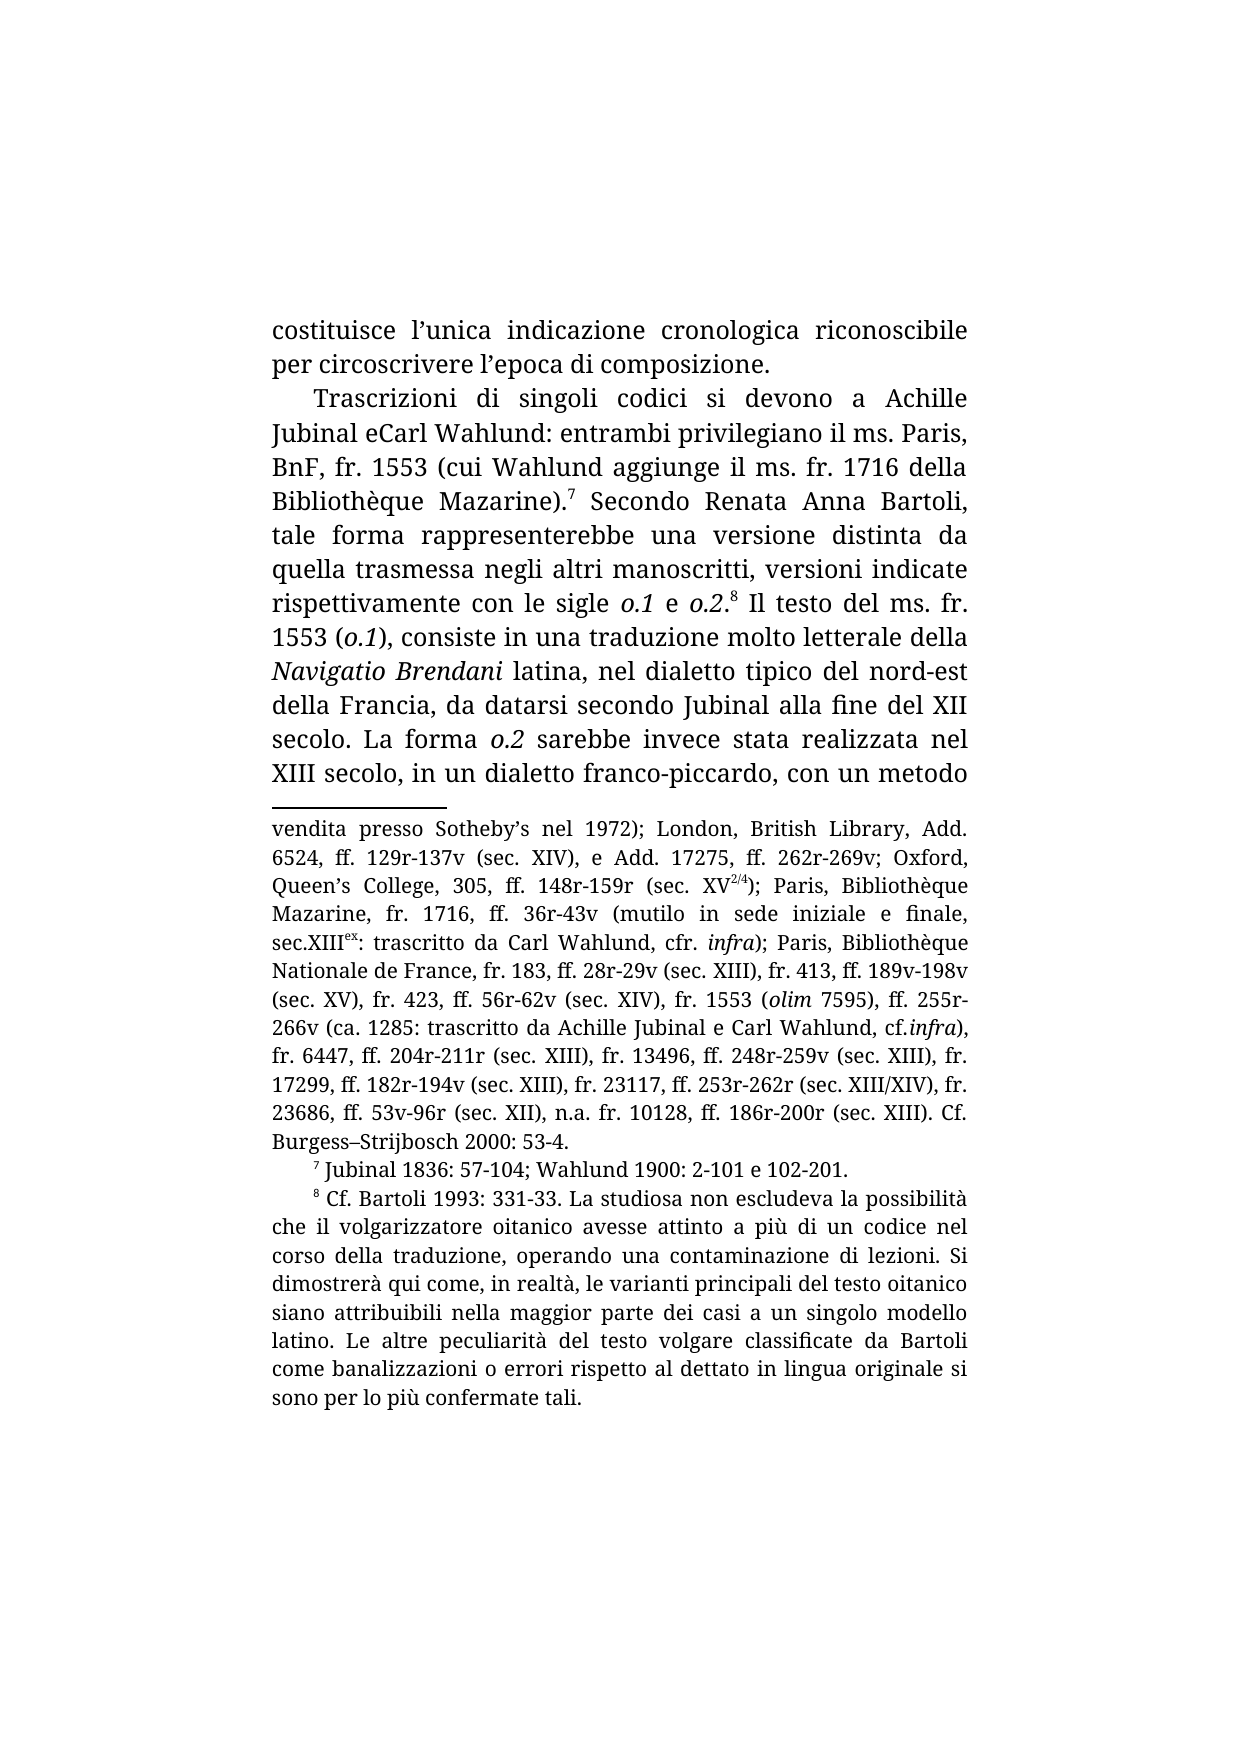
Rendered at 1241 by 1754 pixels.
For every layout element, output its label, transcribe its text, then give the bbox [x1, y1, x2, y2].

text Trascrizioni di singoli codici si devono a Achille Jubinal eCarl Wahlund: entrambi privilegiano il ms. Paris, BnF, fr. 1553 (cui Wahlund aggiunge il ms. fr. 1716 della Bibliothèque Mazarine). Secondo Renata Anna Bartoli, tale forma rappresenterebbe una versione distinta da quella trasmessa negli altri manoscritti, versioni indicate rispettivamente con le sigle o.1 e o.2. Il testo del ms. fr. 1553 (o.1), consiste in una traduzione molto letterale della Navigatio Brendani latina, nel dialetto tipico del nord-est della Francia, da datarsi secondo Jubinal alla fine del XII secolo. La forma o.2 sarebbe invece stata realizzata nel XIII secolo, in un dialetto franco-piccardo, con un metodo traduttivo meno fedele e letterale rispetto a o.1. Talvolta vi sono presenti alcune inesattezze, palesi errori di traduzione e di interpretazione, o oscurità di senso, caratteristiche che potrebbero testimoniare una certa frettolosità o essere la spia di un tentativo poco riuscito di rielaborazione del testo da parte del volgarizzatore. [272, 381, 968, 790]
text La traduzione della Navigatio Sancti Brendani in antico francese, molto fedele al testo latino, riscosse una discreta fortuna, a giudicare dalla ventina di copie attualmente conservate, la più antica delle quali risale al XII secolo e costituisce l’unica indicazione cronologica riconoscibile per circoscrivere l’epoca di composizione. [272, 313, 968, 381]
